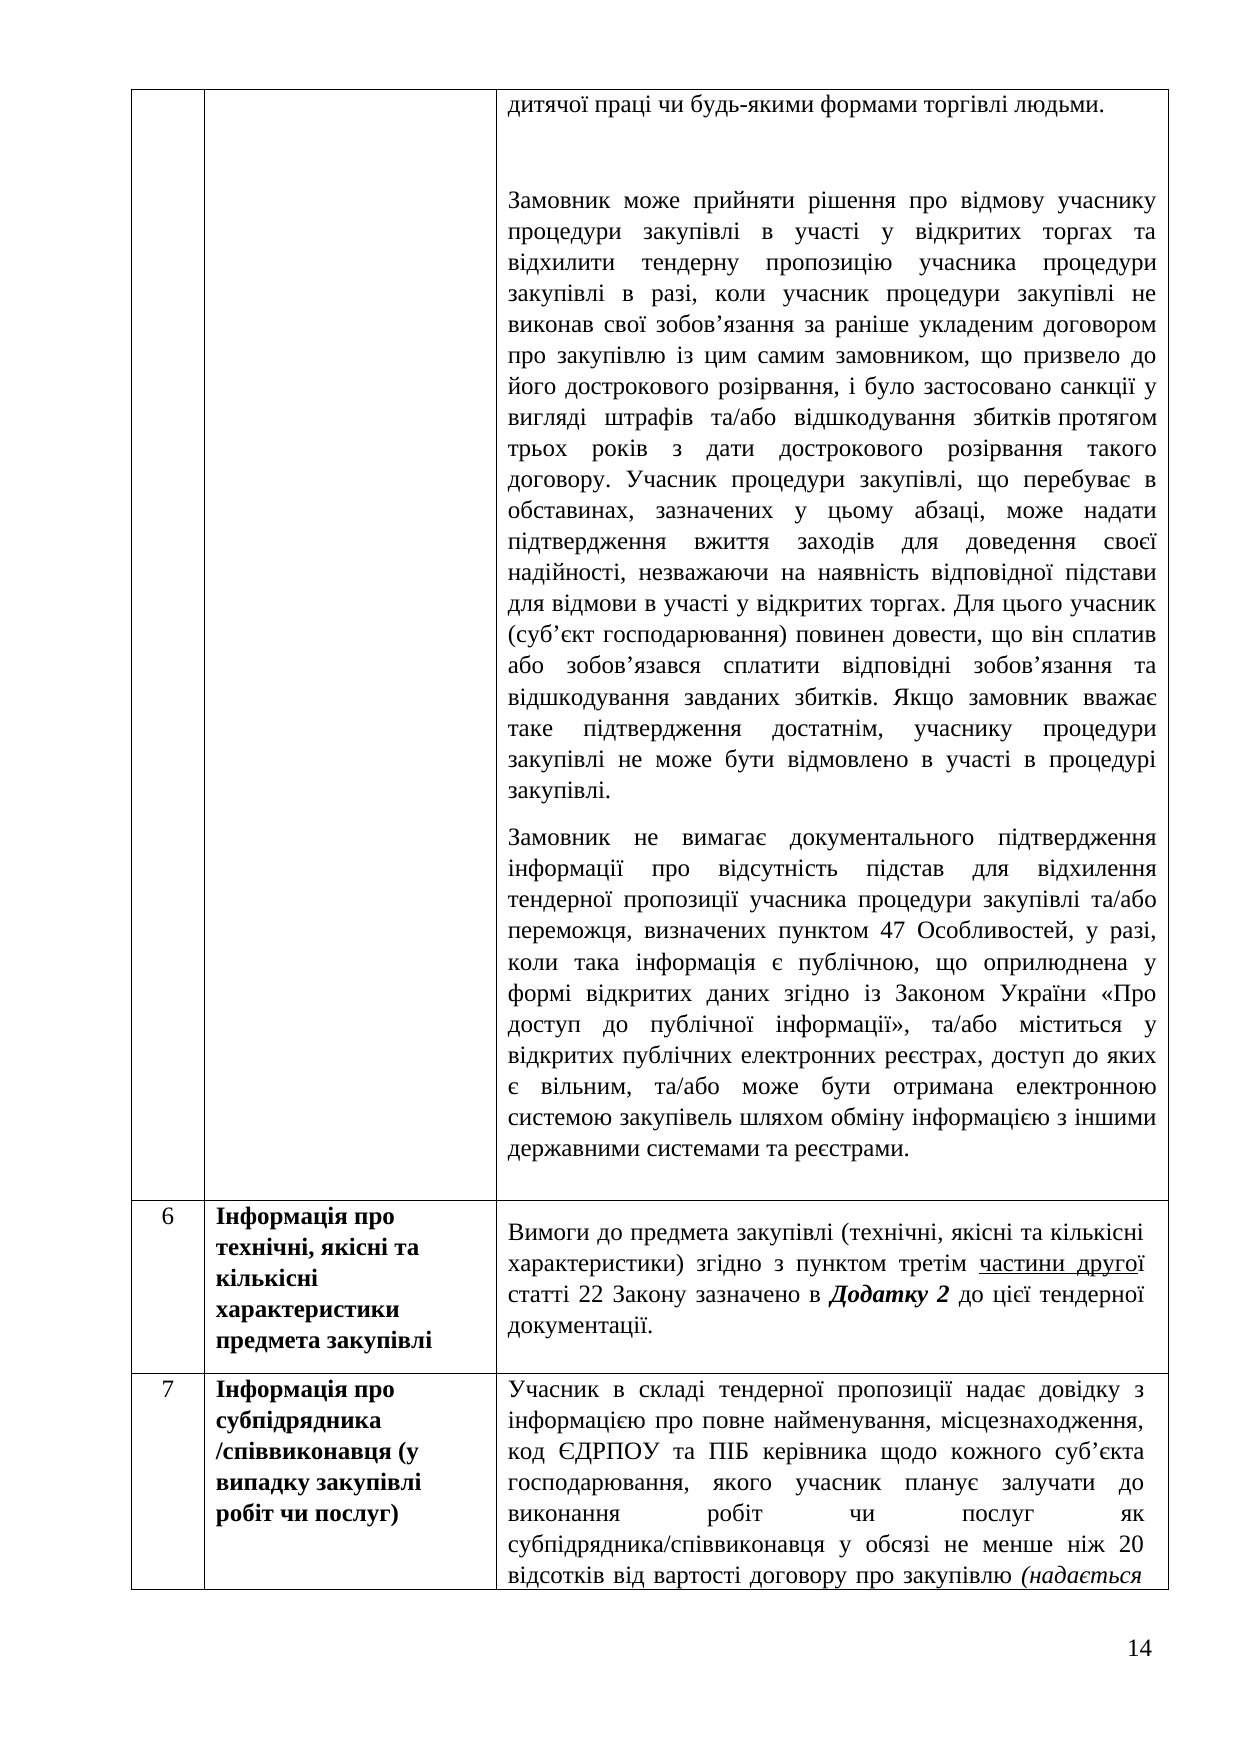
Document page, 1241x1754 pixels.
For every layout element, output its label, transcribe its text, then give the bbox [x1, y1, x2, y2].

table_cell 6 [132, 1201, 204, 1373]
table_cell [205, 1374, 496, 1589]
table_cell 7 [132, 1374, 204, 1589]
table_cell Інформація про технічні, якісні та кількісні характеристики предмета закупівлі [205, 1201, 496, 1373]
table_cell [205, 90, 496, 1200]
table_cell Вимоги до предмета закупівлі (технічні, якісні та кількісні характеристики) згідно з пунктом третім частини другої статті 22 Закону зазначено в Додатку 2 до цієї тендерної документації. [497, 1201, 1168, 1373]
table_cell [497, 1374, 1168, 1589]
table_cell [497, 90, 1168, 1200]
table_cell 5 [132, 90, 204, 1200]
